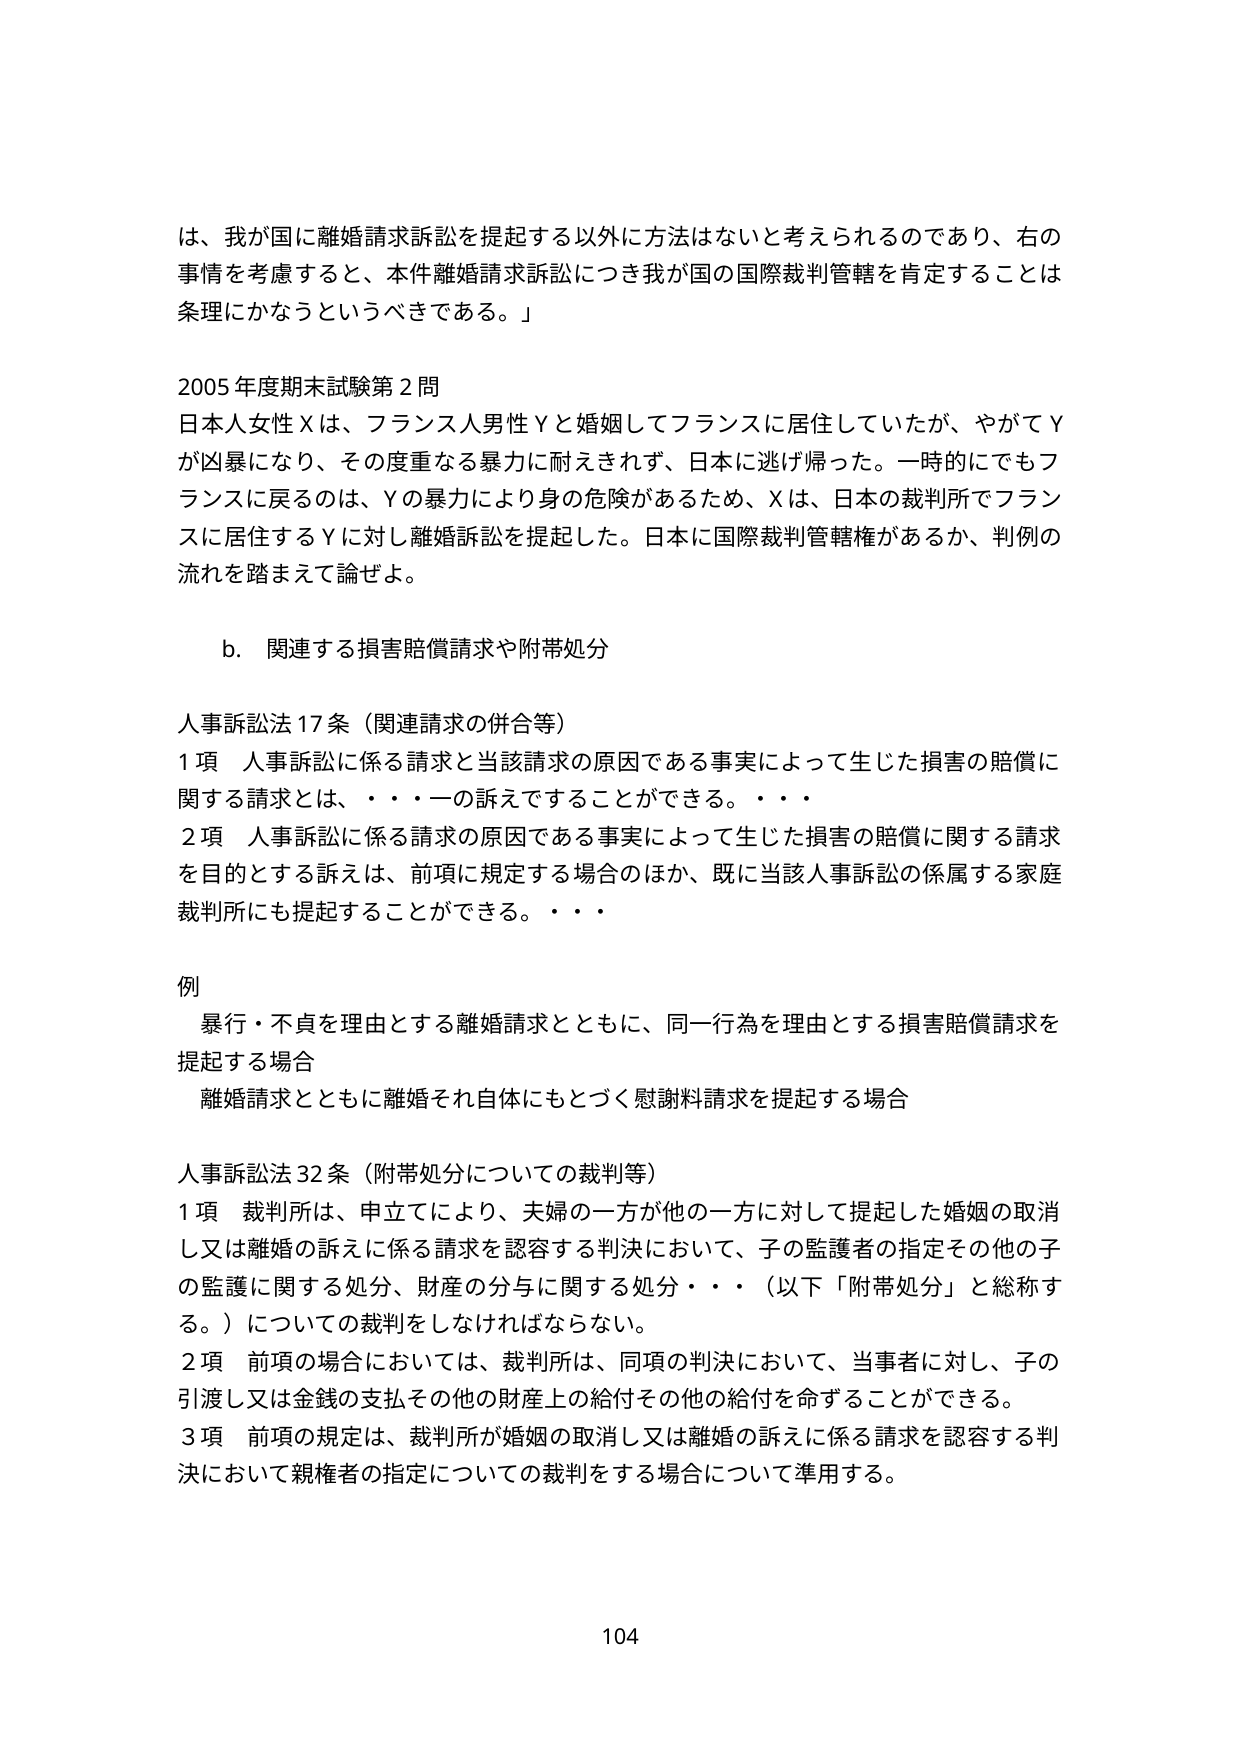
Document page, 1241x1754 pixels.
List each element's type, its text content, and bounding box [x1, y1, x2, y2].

text ３項 前項の規定は、裁判所が婚姻の取消し又は離婚の訴えに係る請求を認容する判決において親権者の指定についての裁判をする場合について準用する。 [177, 1417, 1063, 1492]
text 2005年度期末試験第2問 [177, 367, 1063, 404]
text 1項 裁判所は、申立てにより、夫婦の一方が他の一方に対して提起した婚姻の取消し又は離婚の訴えに係る請求を認容する判決において、子の監護者の指定その他の子の監護に関する処分、財産の分与に関する処分・・・（以下「附帯処分」と総称する。）についての裁判をしなければならない。 [177, 1192, 1063, 1342]
text 離婚請求とともに離婚それ自体にもとづく慰謝料請求を提起する場合 [177, 1079, 1063, 1117]
text ２項 人事訴訟に係る請求の原因である事実によって生じた損害の賠償に関する請求を目的とする訴えは、前項に規定する場合のほか、既に当該人事訴訟の係属する家庭裁判所にも提起することができる。・・・ [177, 817, 1063, 929]
text 日本人女性Xは、フランス人男性Yと婚姻してフランスに居住していたが、やがてYが凶暴になり、その度重なる暴力に耐えきれず、日本に逃げ帰った。一時的にでもフランスに戻るのは、Yの暴力により身の危険があるため、Xは、日本の裁判所でフランスに居住するYに対し離婚訴訟を提起した。日本に国際裁判管轄権があるか、判例の流れを踏まえて論ぜよ。 [177, 404, 1063, 592]
list 関連する損害賠償請求や附帯処分 [221, 629, 1063, 667]
text 人事訴訟法17条（関連請求の併合等） [177, 704, 1063, 742]
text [177, 217, 1063, 329]
text 例 [177, 967, 1063, 1004]
text 1項 人事訴訟に係る請求と当該請求の原因である事実によって生じた損害の賠償に関する請求とは、・・・一の訴えですることができる。・・・ [177, 742, 1063, 817]
text ２項 前項の場合においては、裁判所は、同項の判決において、当事者に対し、子の引渡し又は金銭の支払その他の財産上の給付その他の給付を命ずることができる。 [177, 1342, 1063, 1417]
text 人事訴訟法32条（附帯処分についての裁判等） [177, 1154, 1063, 1192]
text 暴行・不貞を理由とする離婚請求とともに、同一行為を理由とする損害賠償請求を提起する場合 [177, 1004, 1063, 1079]
